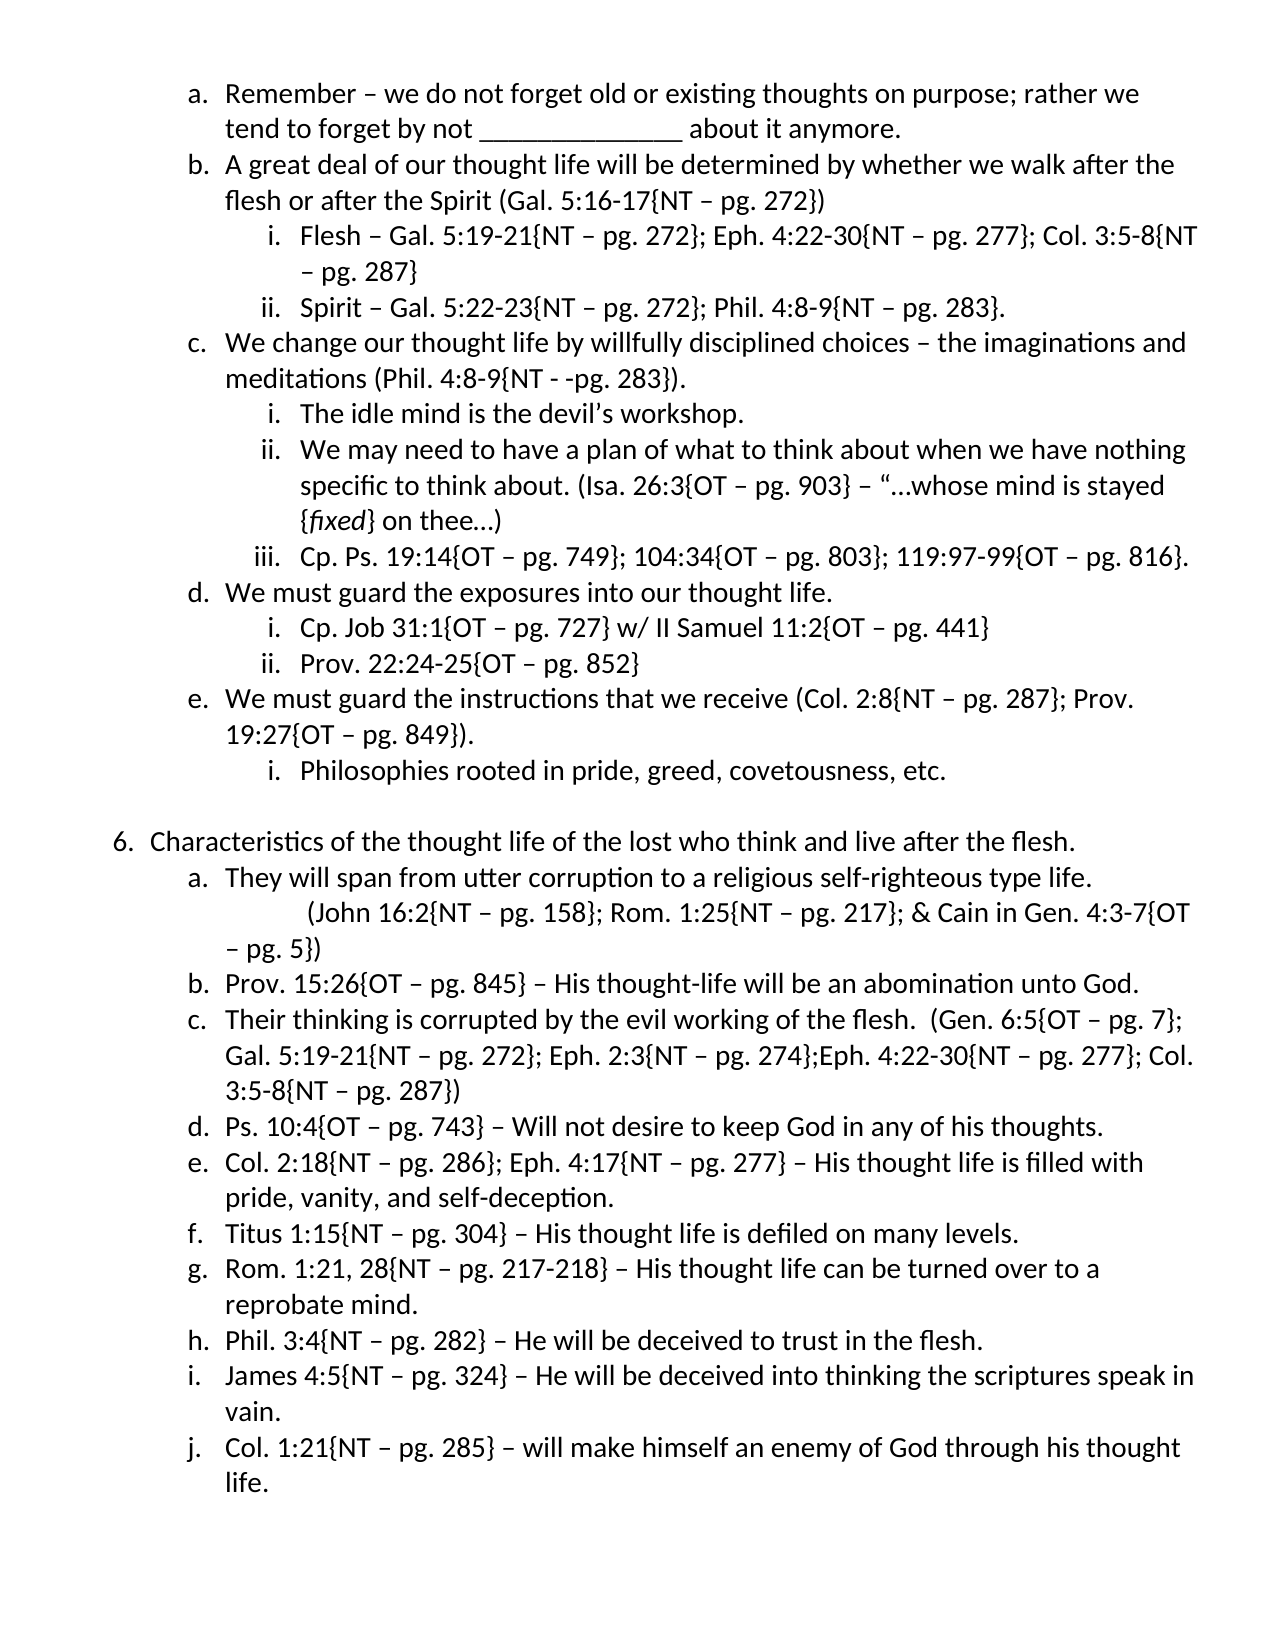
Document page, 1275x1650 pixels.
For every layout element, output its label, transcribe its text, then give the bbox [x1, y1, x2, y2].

list Prov. 22:24-25{OT – pg. 852} [281, 645, 1200, 681]
list Col. 1:21{NT – pg. 285} – will make himself an enemy of God through his thought life. [187, 1429, 1200, 1500]
list We must guard the exposures into our thought life. [187, 574, 1200, 609]
list We change our thought life by willfully disciplined choices – the imaginations and meditations (Phil. 4:8-9{NT - -pg. 283}). [187, 324, 1200, 396]
list Flesh – Gal. 5:19-21{NT – pg. 272}; Eph. 4:22-30{NT – pg. 277}; Col. 3:5-8{NT – pg. 287} [281, 217, 1200, 289]
list James 4:5{NT – pg. 324} – He will be deceived into thinking the scriptures speak in vain. [187, 1357, 1200, 1429]
list The idle mind is the devil’s workshop. [281, 396, 1200, 431]
list Rom. 1:21, 28{NT – pg. 217-218} – His thought life can be turned over to a reprobate mind. [187, 1251, 1200, 1322]
list Spirit – Gal. 5:22-23{NT – pg. 272}; Phil. 4:8-9{NT – pg. 283}. [281, 289, 1200, 324]
list Cp. Ps. 19:14{OT – pg. 749}; 104:34{OT – pg. 803}; 119:97-99{OT – pg. 816}. [281, 538, 1200, 574]
list We may need to have a plan of what to think about when we have nothing specific to think about. (Isa. 26:3{OT – pg. 903} – “…whose mind is stayed {fixed} on thee…) [281, 431, 1200, 538]
list We must guard the instructions that we receive (Col. 2:8{NT – pg. 287}; Prov. 19:27{OT – pg. 849}). [187, 681, 1200, 752]
list Phil. 3:4{NT – pg. 282} – He will be deceived to trust in the flesh. [187, 1322, 1200, 1357]
list Characteristics of the thought life of the lost who think and live after the flesh. [112, 823, 1200, 859]
list Titus 1:15{NT – pg. 304} – His thought life is defiled on many levels. [187, 1215, 1200, 1251]
list Cp. Job 31:1{OT – pg. 727} w/ II Samuel 11:2{OT – pg. 441} [281, 609, 1200, 645]
list Col. 2:18{NT – pg. 286}; Eph. 4:17{NT – pg. 277} – His thought life is filled with pride, vanity, and self-deception. [187, 1144, 1200, 1215]
list Remember – we do not forget old or existing thoughts on purpose; rather we tend to forget by not ______________ about it anymore. [187, 75, 1200, 146]
list Prov. 15:26{OT – pg. 845} – His thought-life will be an abomination unto God. [187, 966, 1200, 1001]
list Philosophies rooted in pride, greed, covetousness, etc. [281, 752, 1200, 787]
list They will span from utter corruption to a religious self-righteous type life. (John 16:2{NT – pg. 158}; Rom. 1:25{NT – pg. 217}; & Cain in Gen. 4:3-7{OT – pg. 5}) [187, 859, 1200, 966]
list A great deal of our thought life will be determined by whether we walk after the flesh or after the Spirit (Gal. 5:16-17{NT – pg. 272}) [187, 146, 1200, 217]
list Their thinking is corrupted by the evil working of the flesh. (Gen. 6:5{OT – pg. 7}; Gal. 5:19-21{NT – pg. 272}; Eph. 2:3{NT – pg. 274};Eph. 4:22-30{NT – pg. 277}; Col. 3:5-8{NT – pg. 287}) [187, 1001, 1200, 1108]
list Ps. 10:4{OT – pg. 743} – Will not desire to keep God in any of his thoughts. [187, 1108, 1200, 1144]
